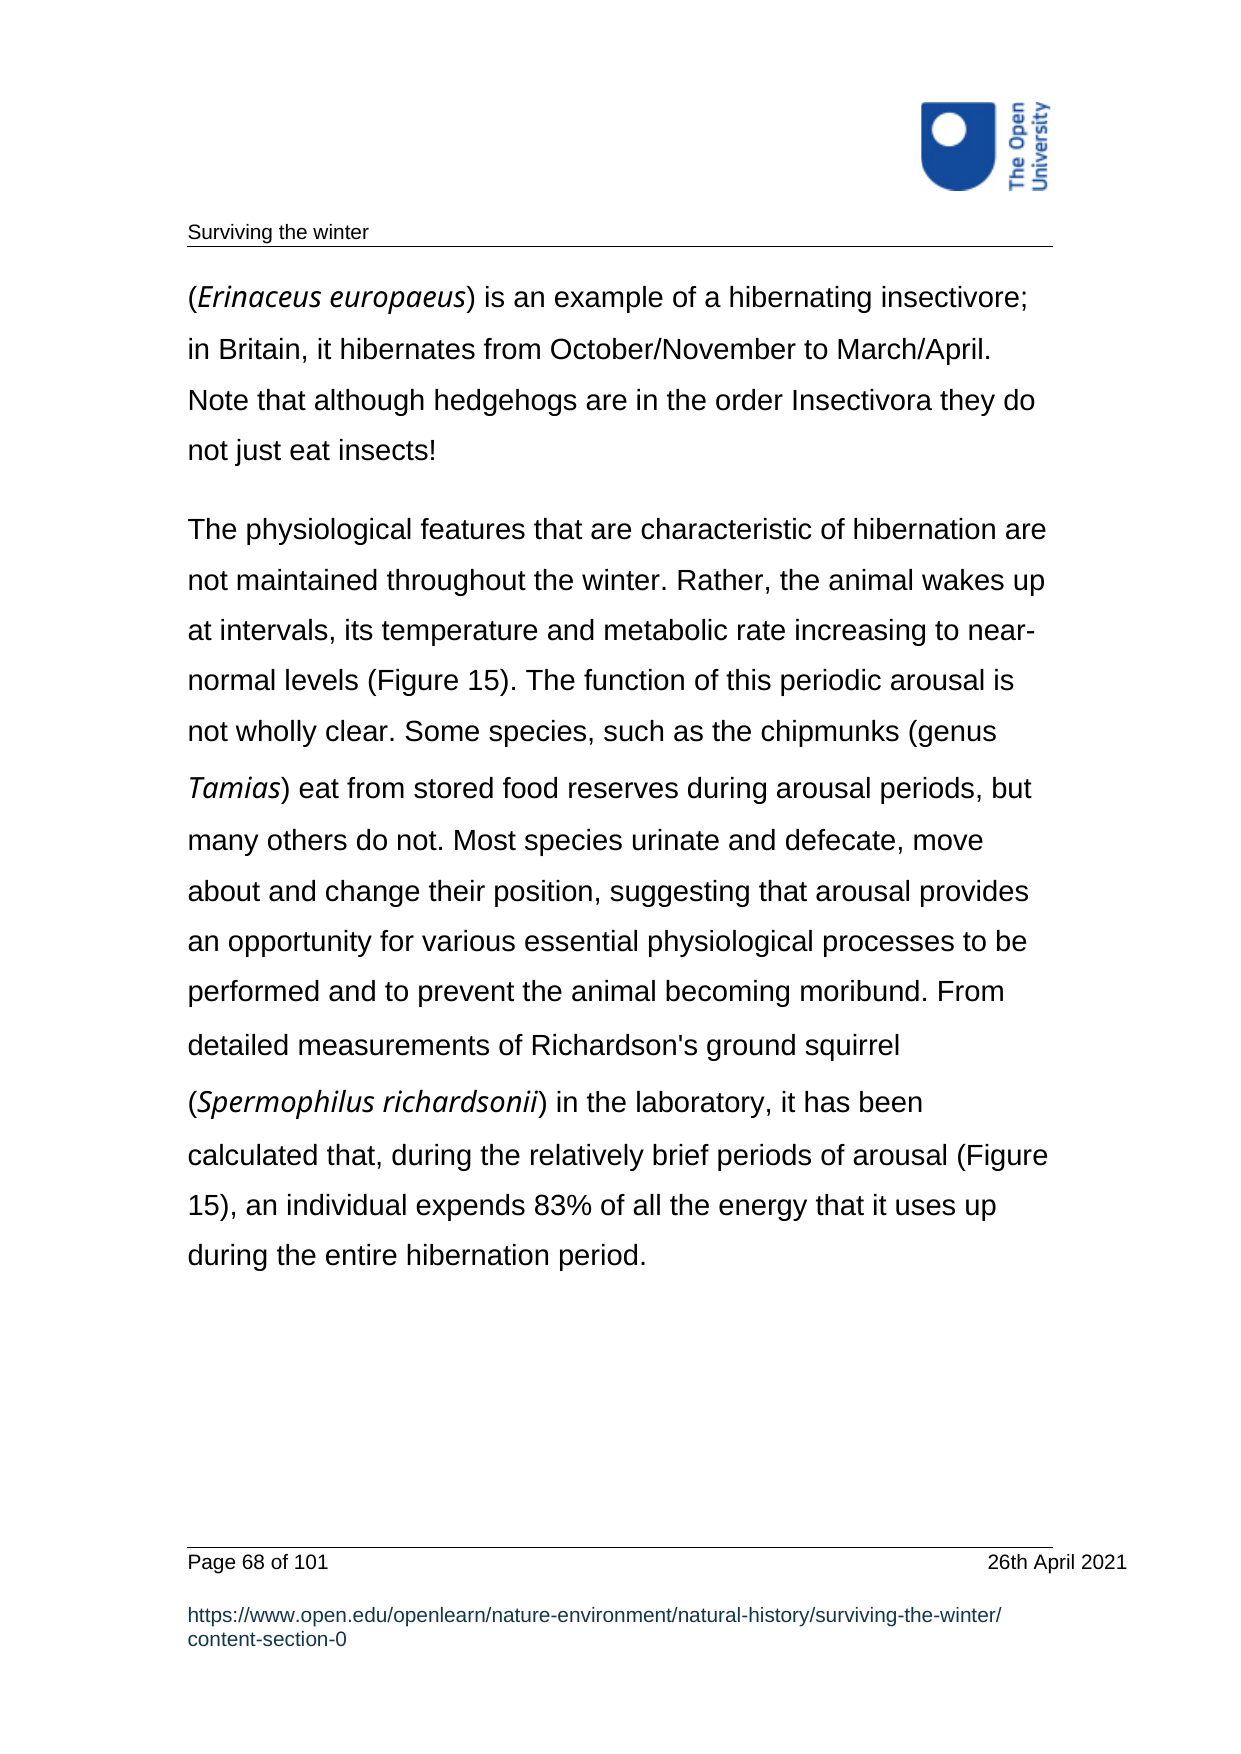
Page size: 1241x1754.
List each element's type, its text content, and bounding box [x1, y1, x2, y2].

text The physiological features that are characteristic of hibernation are not maintained throughout the winter. Rather, the animal wakes up at intervals, its temperature and metabolic rate increasing to near-normal levels (Figure 15). The function of this periodic arousal is not wholly clear. Some species, such as the chipmunks (genus Tamias) eat from stored food reserves during arousal periods, but many others do not. Most species urinate and defecate, move about and change their position, suggesting that arousal provides an opportunity for various essential physiological processes to be performed and to prevent the animal becoming moribund. From detailed measurements of Richardson's ground squirrel (Spermophilus richardsonii) in the laboratory, it has been calculated that, during the relatively brief periods of arousal (Figure 15), an individual expends 83% of all the energy that it uses up during the entire hibernation period. [187, 512, 1053, 1272]
picture [921, 102, 1052, 191]
